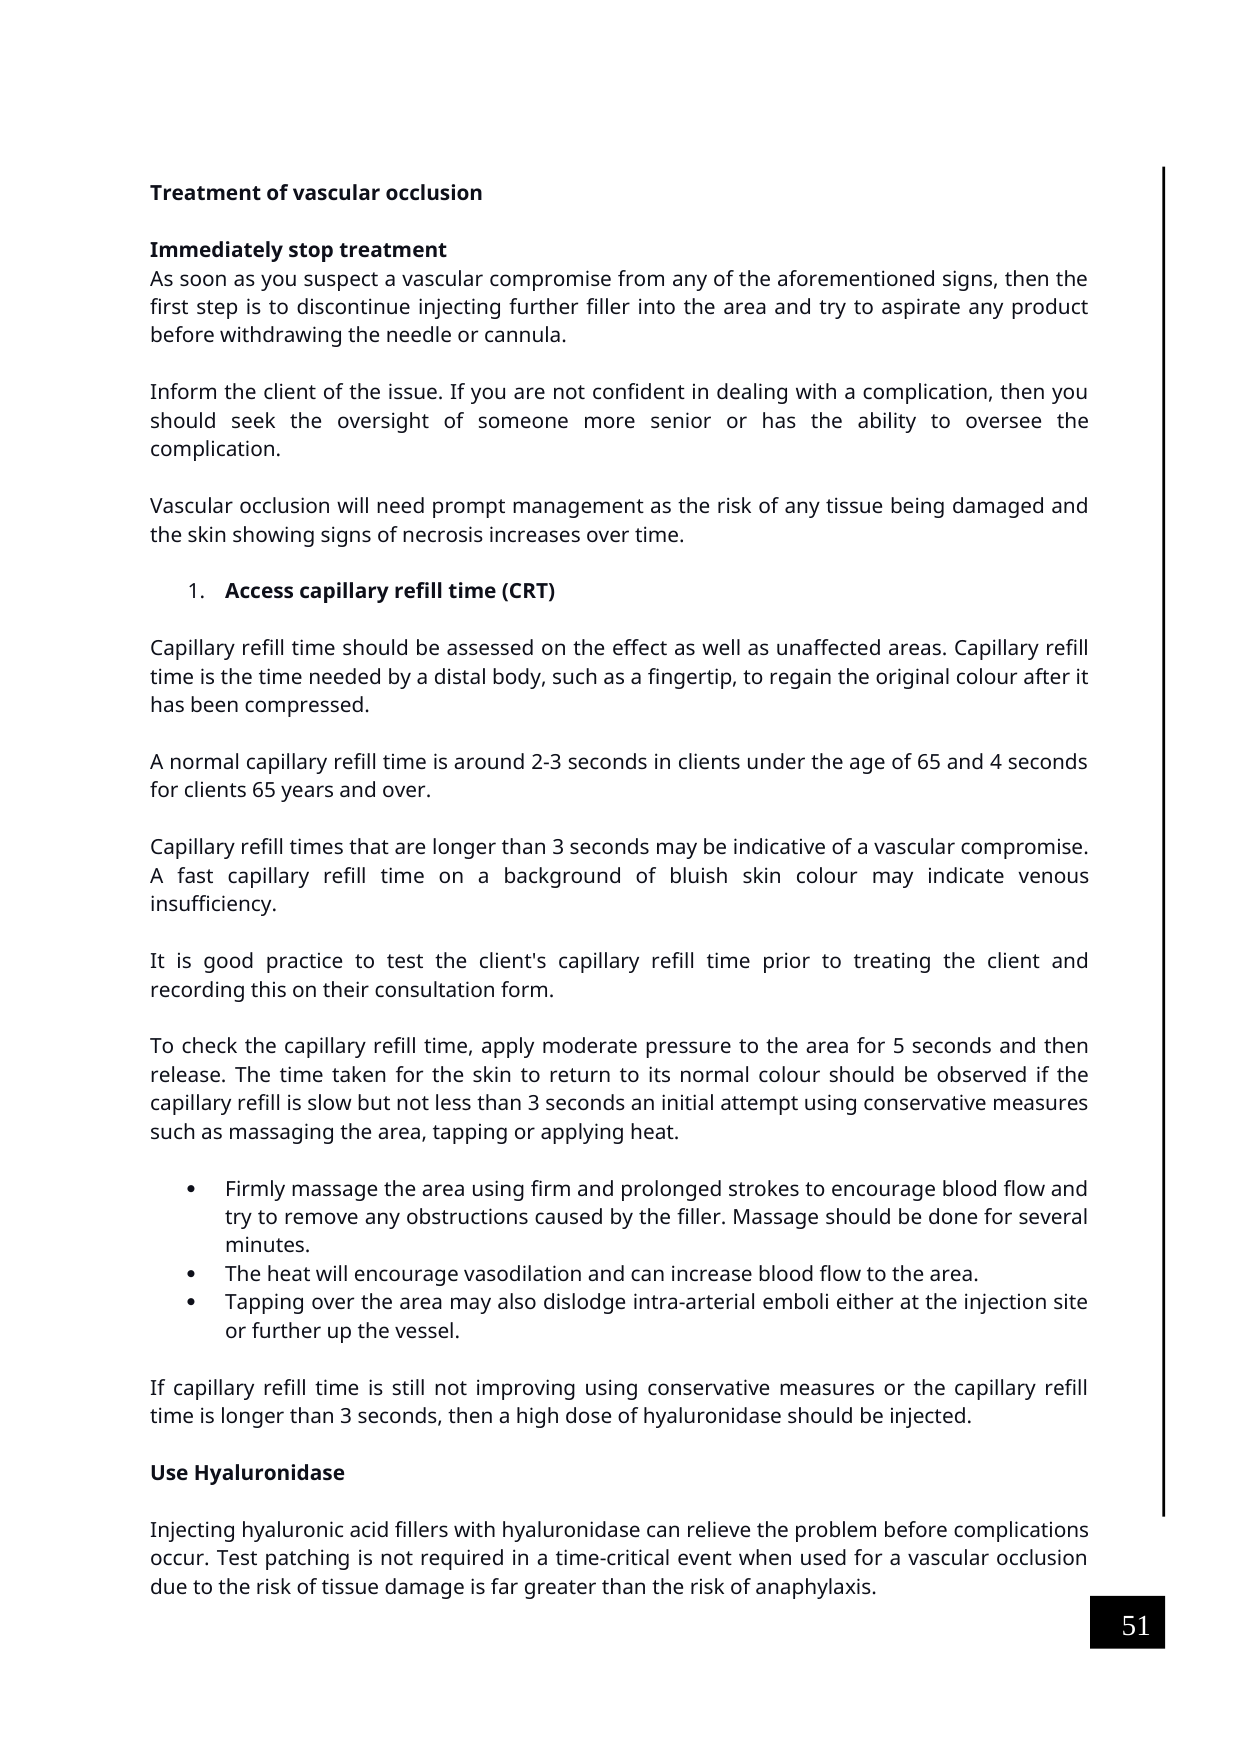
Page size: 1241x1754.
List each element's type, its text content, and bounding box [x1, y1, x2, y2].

text Capillary refill times that are longer than 3 seconds may be indicative of a vascular compromise. A fast capillary refill time on a background of bluish skin colour may indicate venous insufficiency. [150, 832, 1090, 918]
list Firmly massage the area using firm and prolonged strokes to encourage blood flow and try to remove any obstructions caused by the filler. Massage should be done for several minutes. [187, 1174, 1090, 1259]
text Inform the client of the issue. If you are not confident in dealing with a complication, then you should seek the oversight of someone more senior or has the ability to oversee the complication. [150, 377, 1090, 463]
text Use Hyaluronidase [150, 1458, 1090, 1487]
text Capillary refill time should be assessed on the effect as well as unaffected areas. Capillary refill time is the time needed by a distal body, such as a fingertip, to regain the original colour after it has been compressed. [150, 633, 1090, 719]
text It is good practice to test the client's capillary refill time prior to treating the client and recording this on their consultation form. [150, 946, 1090, 1003]
text As soon as you suspect a vascular compromise from any of the aforementioned signs, then the first step is to discontinue injecting further filler into the area and try to aspirate any product before withdrawing the needle or cannula. [150, 264, 1090, 349]
text Treatment of vascular occlusion [150, 178, 1090, 207]
text Immediately stop treatment [150, 235, 1090, 264]
list Access capillary refill time (CRT) [187, 577, 1090, 605]
text Vascular occlusion will need prompt management as the risk of any tissue being damaged and the skin showing signs of necrosis increases over time. [150, 491, 1090, 548]
text A normal capillary refill time is around 2-3 seconds in clients under the age of 65 and 4 seconds for clients 65 years and over. [150, 747, 1090, 804]
text Injecting hyaluronic acid fillers with hyaluronidase can relieve the problem before complications occur. Test patching is not required in a time-critical event when used for a vascular occlusion due to the risk of tissue damage is far greater than the risk of anaphylaxis. [150, 1515, 1090, 1600]
text To check the capillary refill time, apply moderate pressure to the area for 5 seconds and then release. The time taken for the skin to return to its normal colour should be observed if the capillary refill is slow but not less than 3 seconds an initial attempt using conservative measures such as massaging the area, tapping or applying heat. [150, 1032, 1090, 1145]
list Tapping over the area may also dislodge intra-arterial emboli either at the injection site or further up the vessel. [187, 1287, 1090, 1344]
text If capillary refill time is still not improving using conservative measures or the capillary refill time is longer than 3 seconds, then a high dose of hyaluronidase should be injected. [150, 1373, 1090, 1430]
list The heat will encourage vasodilation and can increase blood flow to the area. [187, 1259, 1090, 1287]
